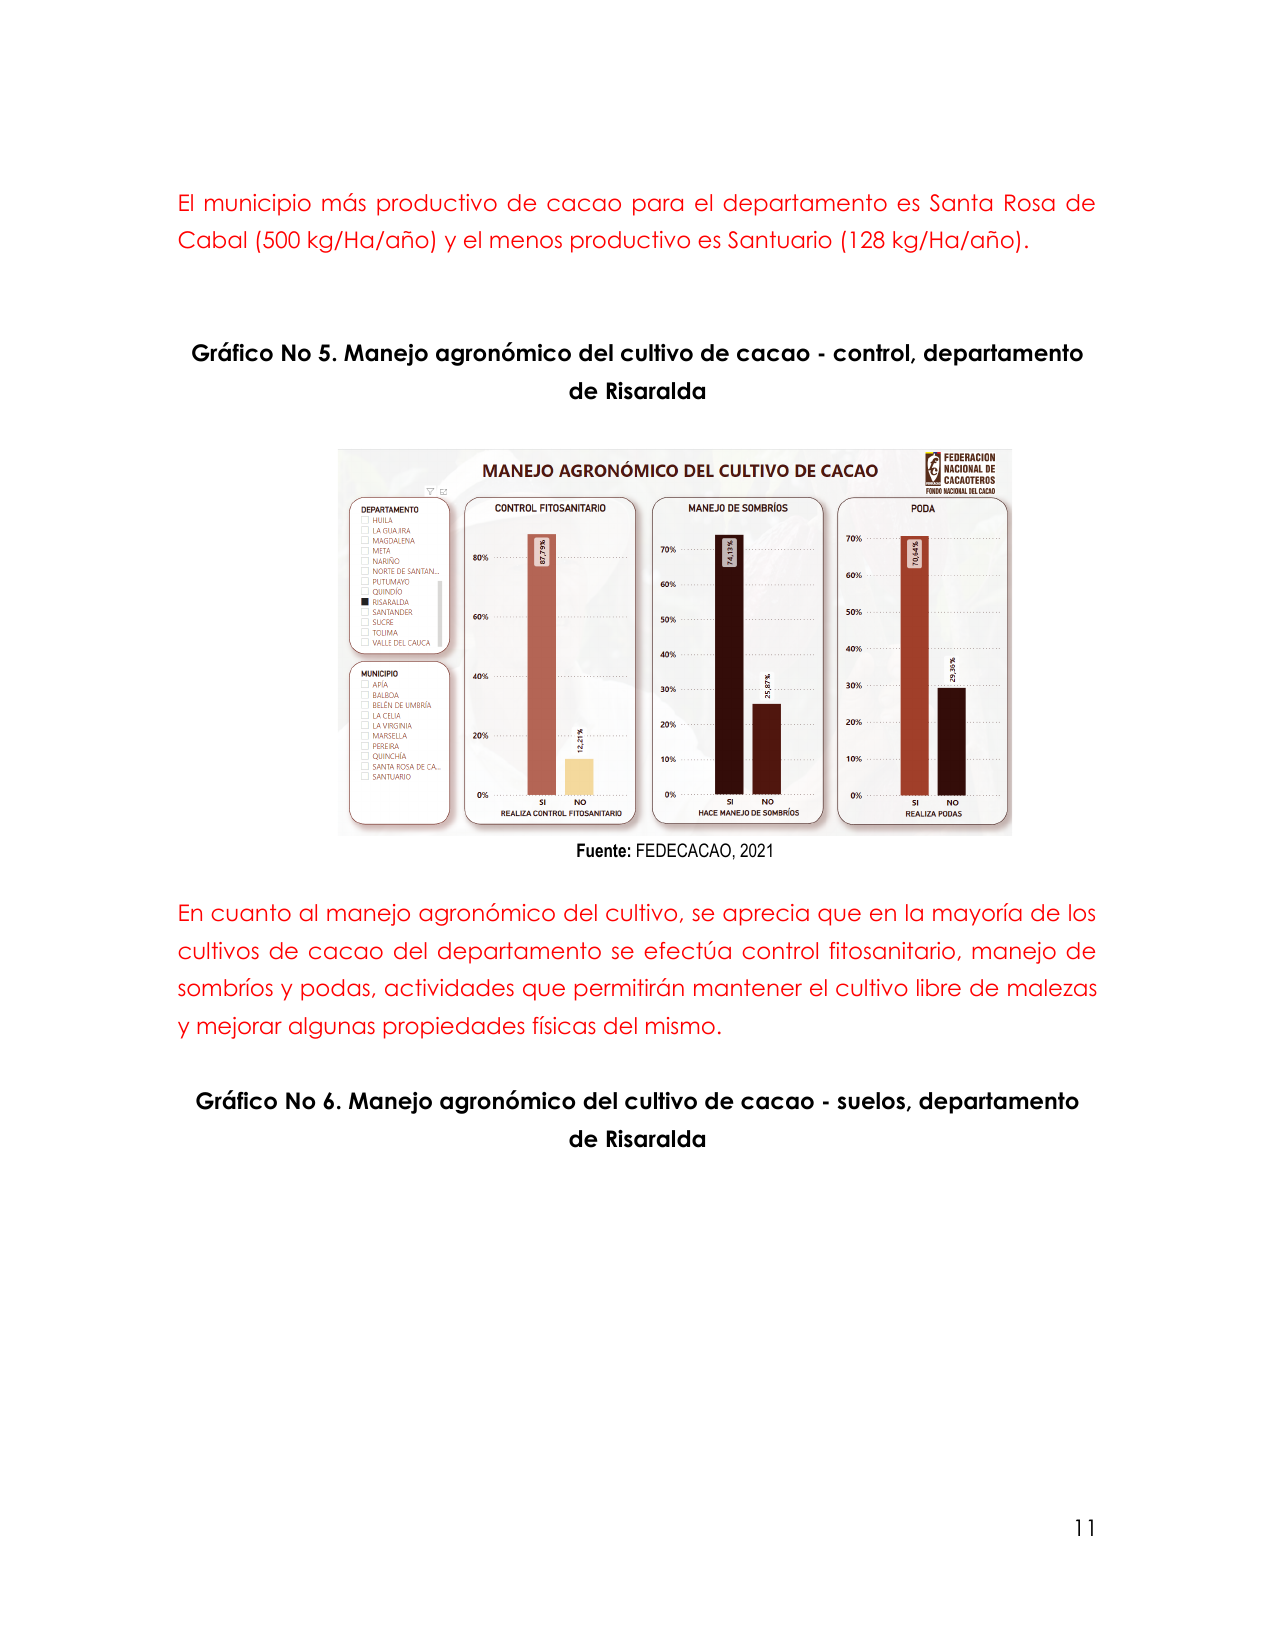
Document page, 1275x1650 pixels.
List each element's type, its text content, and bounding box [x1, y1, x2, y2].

text Gráfico No 5. Manejo agronómico del cultivo de cacao - control, departamento de Risaralda [177, 336, 1098, 406]
text En cuanto al manejo agronómico del cultivo, se aprecia que en la mayoría de los cultivos de cacao del departamento se efectúa control fitosanitario, manejo de sombríos y podas, actividades que permitirán mantener el cultivo libre de malezas y mejorar algunas propiedades físicas del mismo. [177, 896, 1098, 1041]
picture [337, 448, 1013, 836]
text Gráfico No 6. Manejo agronómico del cultivo de cacao - suelos, departamento de Risaralda [177, 1084, 1098, 1154]
text Fuente: FEDECACAO, 2021 [252, 840, 1098, 862]
text El municipio más productivo de cacao para el departamento es Santa Rosa de Cabal (500 kg/Ha/año) y el menos productivo es Santuario (128 kg/Ha/año). [177, 185, 1098, 256]
